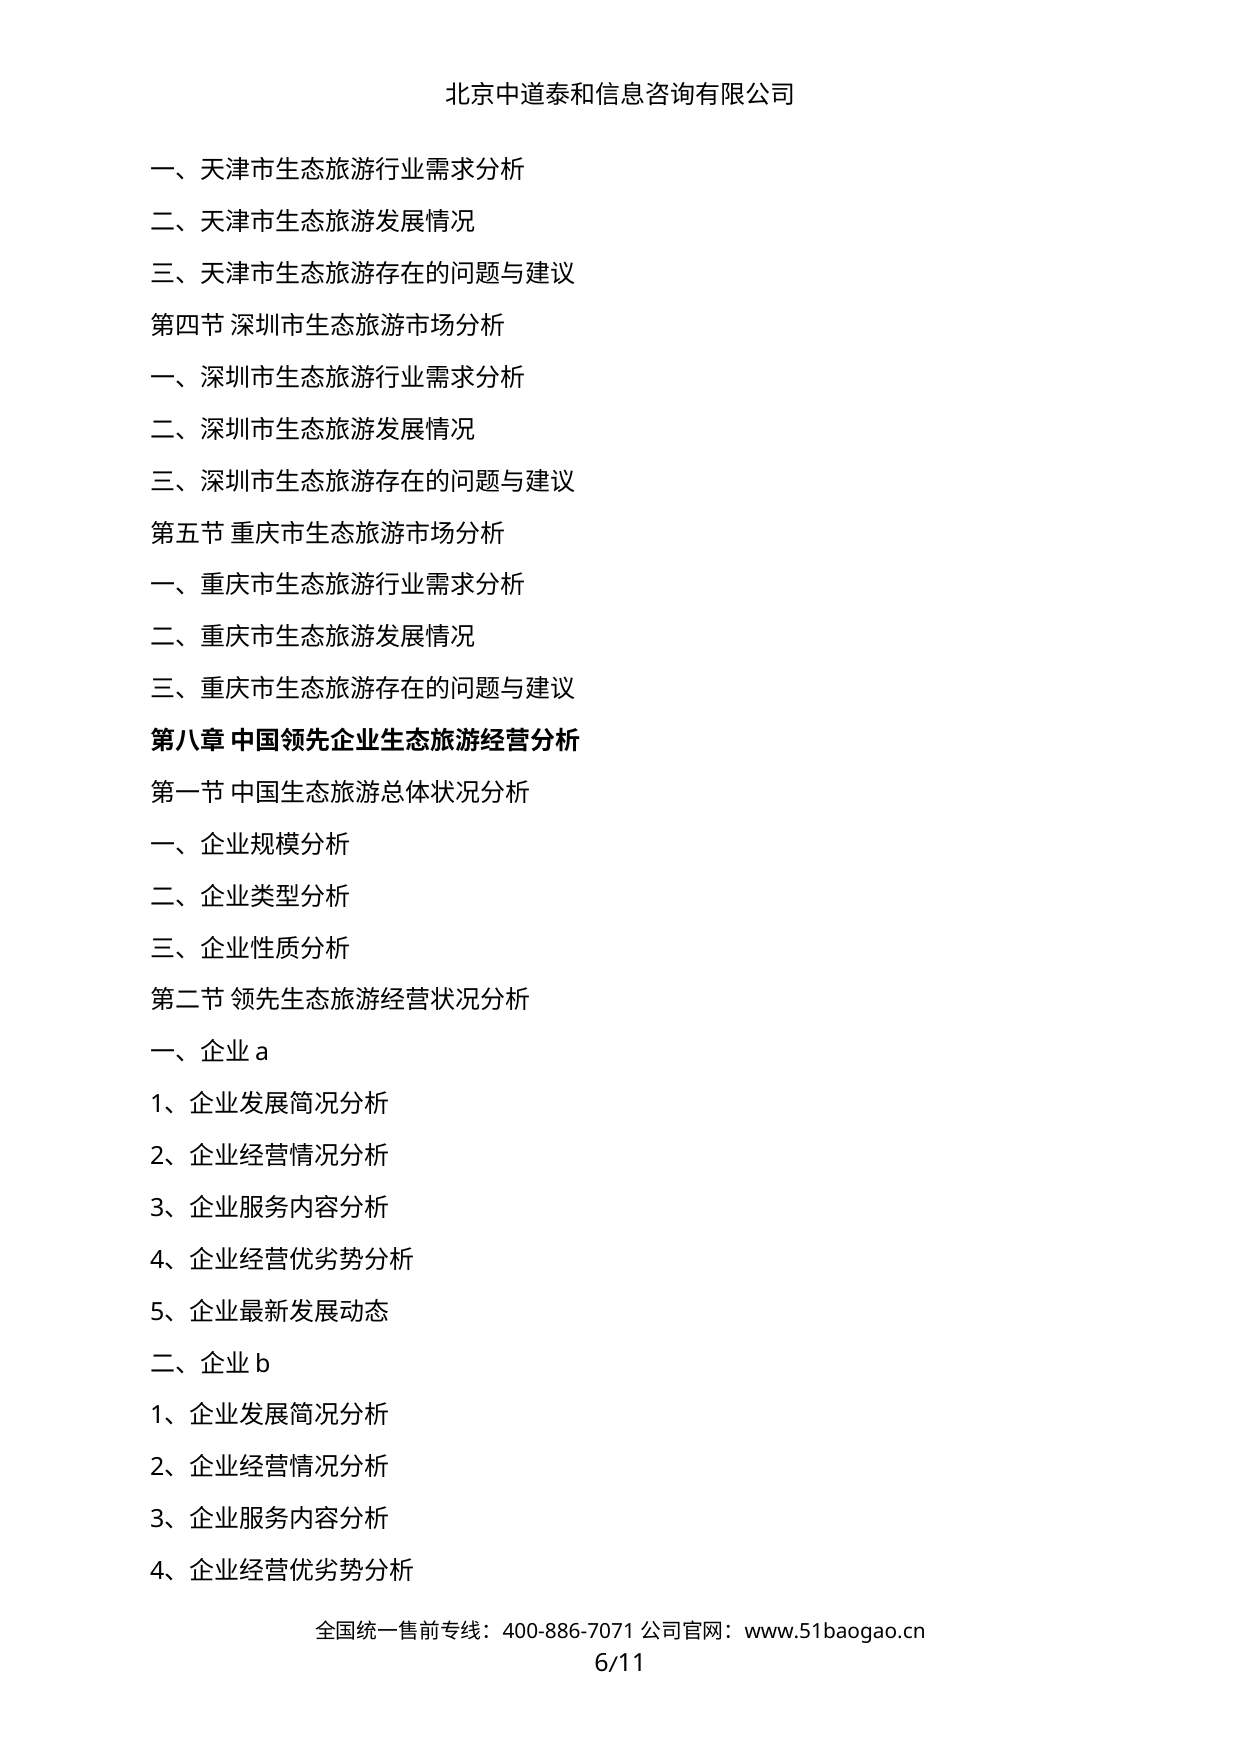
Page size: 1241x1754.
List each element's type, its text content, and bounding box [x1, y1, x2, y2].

text 一、重庆市生态旅游行业需求分析 [150, 565, 1090, 601]
text 一、企业规模分析 [150, 824, 1090, 861]
text 一、深圳市生态旅游行业需求分析 [150, 357, 1090, 394]
text 4、企业经营优劣势分析 [150, 1551, 1090, 1587]
text 一、天津市生态旅游行业需求分析 [150, 150, 1090, 186]
text 第一节 中国生态旅游总体状况分析 [150, 772, 1090, 809]
text 第二节 领先生态旅游经营状况分析 [150, 980, 1090, 1016]
text 1、企业发展简况分析 [150, 1395, 1090, 1431]
text 二、企业类型分析 [150, 876, 1090, 912]
text 第八章 中国领先企业生态旅游经营分析 [150, 721, 1090, 757]
text 2、企业经营情况分析 [150, 1447, 1090, 1483]
text 一、企业a [150, 1032, 1090, 1068]
text 第五节 重庆市生态旅游市场分析 [150, 513, 1090, 549]
text 5、企业最新发展动态 [150, 1291, 1090, 1327]
text 三、深圳市生态旅游存在的问题与建议 [150, 461, 1090, 497]
text 二、深圳市生态旅游发展情况 [150, 409, 1090, 446]
text 2、企业经营情况分析 [150, 1136, 1090, 1172]
text 三、重庆市生态旅游存在的问题与建议 [150, 669, 1090, 705]
text 二、重庆市生态旅游发展情况 [150, 617, 1090, 653]
text 4、企业经营优劣势分析 [150, 1239, 1090, 1276]
text 3、企业服务内容分析 [150, 1187, 1090, 1224]
text 第四节 深圳市生态旅游市场分析 [150, 306, 1090, 342]
text 二、企业b [150, 1343, 1090, 1379]
text 三、天津市生态旅游存在的问题与建议 [150, 254, 1090, 290]
text 3、企业服务内容分析 [150, 1499, 1090, 1535]
text 1、企业发展简况分析 [150, 1084, 1090, 1120]
text 三、企业性质分析 [150, 928, 1090, 964]
text 二、天津市生态旅游发展情况 [150, 202, 1090, 238]
